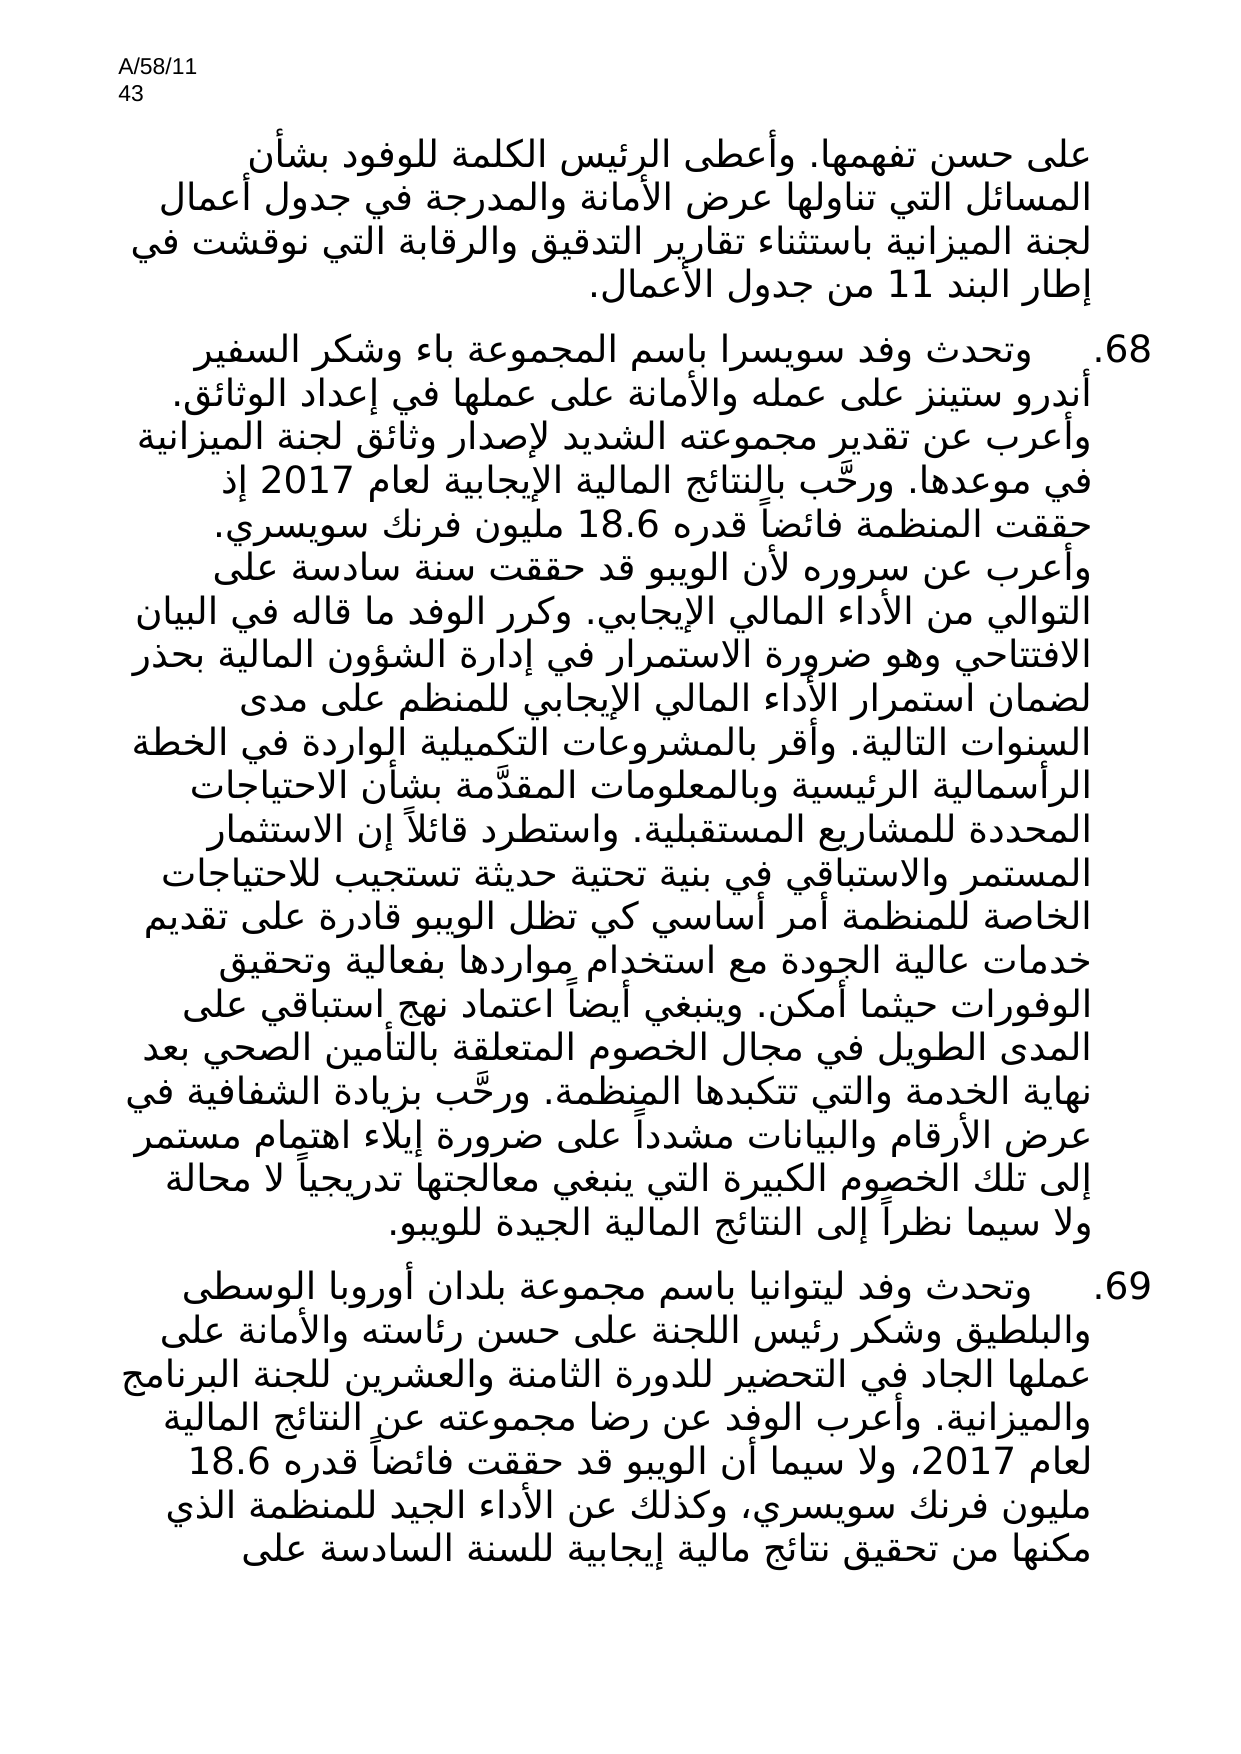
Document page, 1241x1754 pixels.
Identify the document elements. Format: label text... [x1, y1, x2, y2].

text وتحدث وفد سويسرا باسم المجموعة باء وشكر السفير أندرو ستينز على عمله والأمانة على عملها في إعداد الوثائق. وأعرب عن تقدير مجموعته الشديد لإصدار وثائق لجنة الميزانية في موعدها. ورحَّب بالنتائج المالية الإيجابية لعام 2017 إذ حققت المنظمة فائضاً قدره 18.6 مليون فرنك سويسري. وأعرب عن سروره لأن الويبو قد حققت سنة سادسة على التوالي من الأداء المالي الإيجابي. وكرر الوفد ما قاله في البيان الافتتاحي وهو ضرورة الاستمرار في إدارة الشؤون المالية بحذر لضمان استمرار الأداء المالي الإيجابي للمنظم على مدى السنوات التالية. وأقر بالمشروعات التكميلية الواردة في الخطة الرأسمالية الرئيسية وبالمعلومات المقدَّمة بشأن الاحتياجات المحددة للمشاريع المستقبلية. واستطرد قائلاً إن الاستثمار المستمر والاستباقي في بنية تحتية حديثة تستجيب للاحتياجات الخاصة للمنظمة أمر أساسي كي تظل الويبو قادرة على تقديم خدمات عالية الجودة مع استخدام مواردها بفعالية وتحقيق الوفورات حيثما أمكن. وينبغي أيضاً اعتماد نهج استباقي على المدى الطويل في مجال الخصوم المتعلقة بالتأمين الصحي بعد نهاية الخدمة والتي تتكبدها المنظمة. ورحَّب بزيادة الشفافية في عرض الأرقام والبيانات مشدداً على ضرورة إيلاء اهتمام مستمر إلى تلك الخصوم الكبيرة التي ينبغي معالجتها تدريجياً لا محالة ولا سيما نظراً إلى النتائج المالية الجيدة للويبو. [118, 328, 1092, 1244]
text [118, 132, 1092, 307]
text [118, 1265, 1092, 1571]
